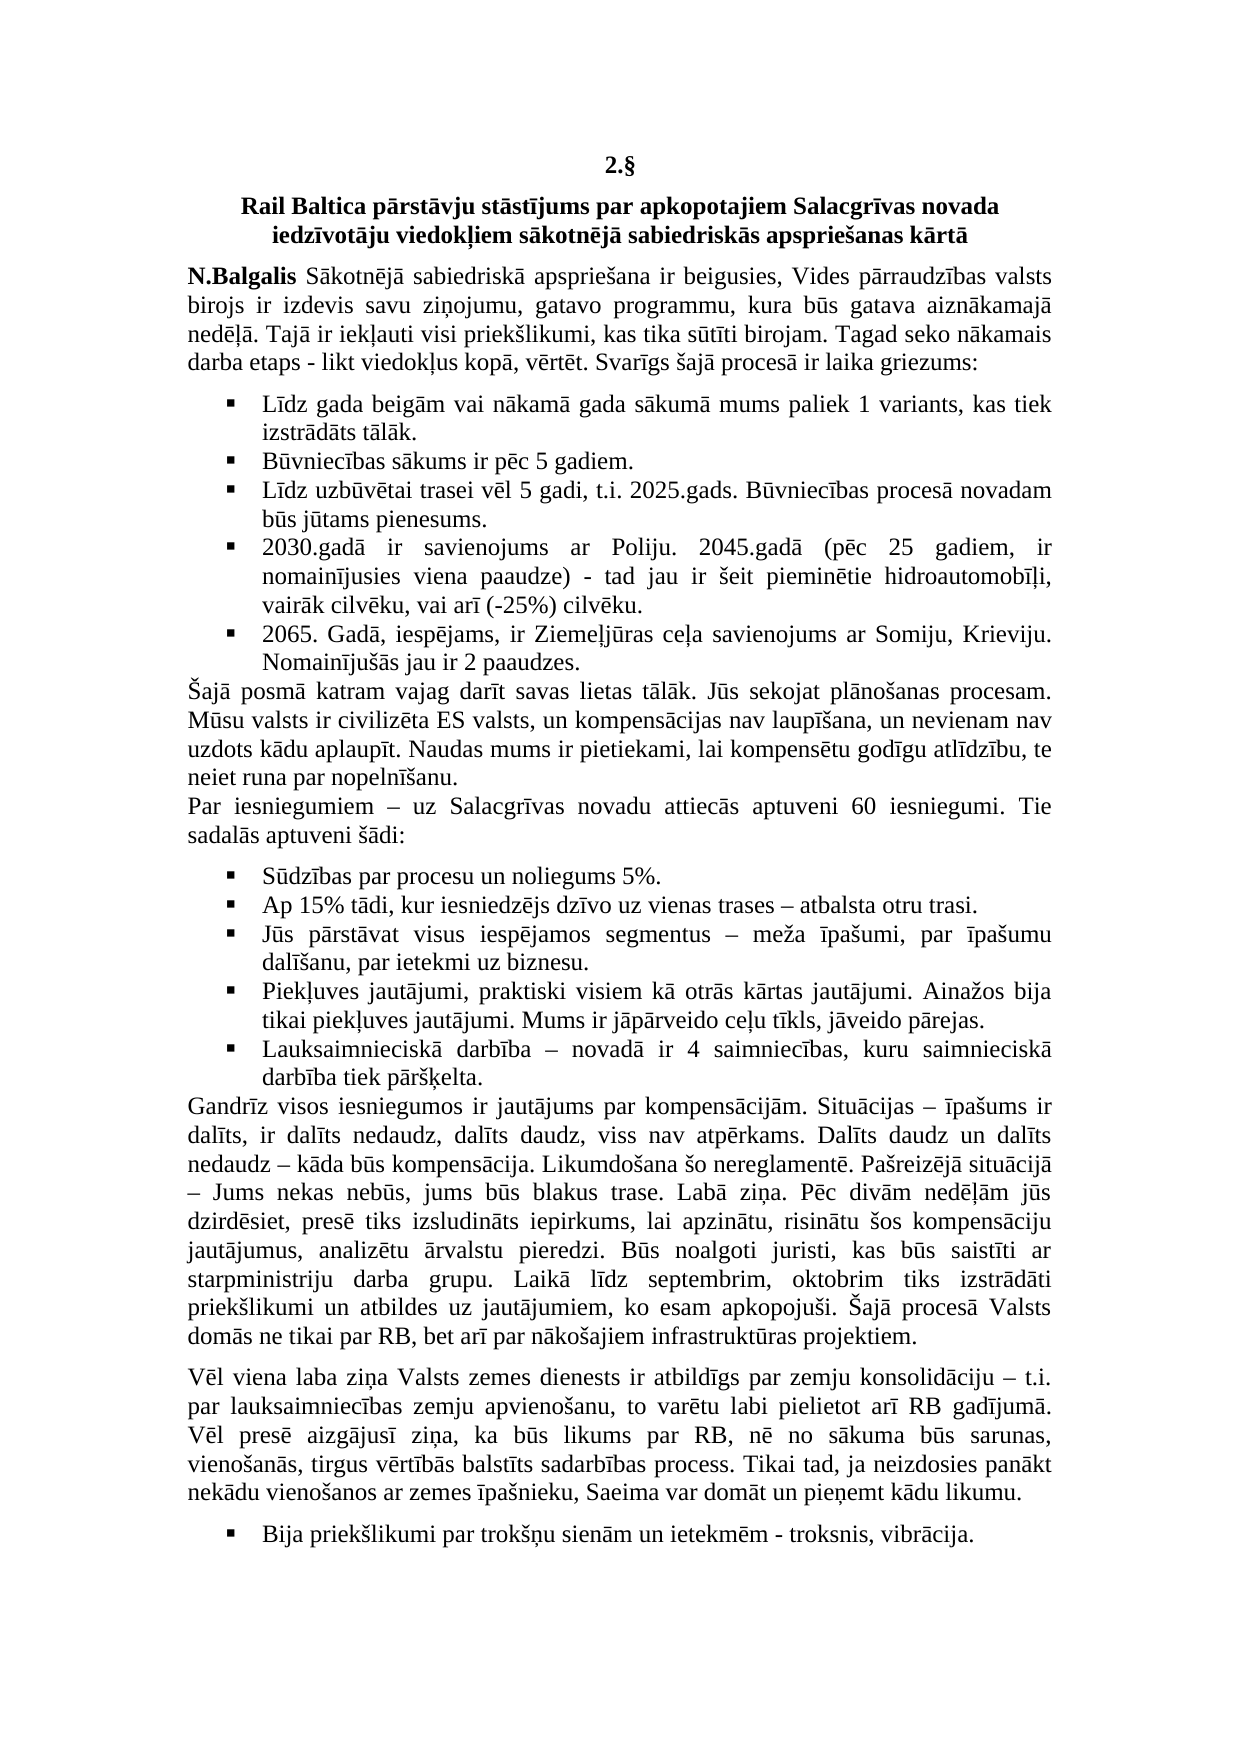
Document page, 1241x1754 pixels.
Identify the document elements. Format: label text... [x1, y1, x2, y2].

text Gandrīz visos iesniegumos ir jautājums par kompensācijām. Situācijas – īpašums ir dalīts, ir dalīts nedaudz, dalīts daudz, viss nav atpērkams. Dalīts daudz un dalīts nedaudz – kāda būs kompensācija. Likumdošana šo nereglamentē. Pašreizējā situācijā – Jums nekas nebūs, jums būs blakus trase. Labā ziņa. Pēc divām nedēļām jūs dzirdēsiet, presē tiks izsludināts iepirkums, lai apzinātu, risinātu šos kompensāciju jautājumus, analizētu ārvalstu pieredzi. Būs noalgoti juristi, kas būs saistīti ar starpministriju darba grupu. Laikā līdz septembrim, oktobrim tiks izstrādāti priekšlikumi un atbildes uz jautājumiem, ko esam apkopojuši. Šajā procesā Valsts domās ne tikai par RB, bet arī par nākošajiem infrastruktūras projektiem. [187, 1091, 1053, 1350]
list 2065. Gadā, iespējams, ir Ziemeļjūras ceļa savienojums ar Somiju, Krieviju. Nomainījušās jau ir 2 paaudzes. [225, 619, 1053, 676]
list Līdz gada beigām vai nākamā gada sākumā mums paliek 1 variants, kas tiek izstrādāts tālāk. [225, 389, 1053, 446]
text Šajā posmā katram vajag darīt savas lietas tālāk. Jūs sekojat plānošanas procesam. Mūsu valsts ir civilizēta ES valsts, un kompensācijas nav laupīšana, un nevienam nav uzdots kādu aplaupīt. Naudas mums ir pietiekami, lai kompensētu godīgu atlīdzību, te neiet runa par nopelnīšanu. [187, 676, 1053, 791]
list Ap 15% tādi, kur iesniedzējs dzīvo uz vienas trases – atbalsta otru trasi. [225, 890, 1053, 919]
text 2.§ [187, 150, 1053, 179]
list Būvniecības sākums ir pēc 5 gadiem. [225, 446, 1053, 475]
list 2030.gadā ir savienojums ar Poliju. 2045.gadā (pēc 25 gadiem, ir nomainījusies viena paaudze) - tad jau ir šeit pieminētie hidroautomobīļi, vairāk cilvēku, vai arī (-25%) cilvēku. [225, 532, 1053, 619]
list Jūs pārstāvat visus iespējamos segmentus – meža īpašumi, par īpašumu dalīšanu, par ietekmi uz biznesu. [225, 919, 1053, 976]
list Lauksaimnieciskā darbība – novadā ir 4 saimniecības, kuru saimnieciskā darbība tiek pāršķelta. [225, 1034, 1053, 1091]
list Līdz uzbūvētai trasei vēl 5 gadi, t.i. 2025.gads. Būvniecības procesā novadam būs jūtams pienesums. [225, 475, 1053, 532]
text Vēl viena laba ziņa Valsts zemes dienests ir atbildīgs par zemju konsolidāciju – t.i. par lauksaimniecības zemju apvienošanu, to varētu labi pielietot arī RB gadījumā. Vēl presē aizgājusī ziņa, ka būs likums par RB, nē no sākuma būs sarunas, vienošanās, tirgus vērtībās balstīts sadarbības process. Tikai tad, ja neizdosies panākt nekādu vienošanos ar zemes īpašnieku, Saeima var domāt un pieņemt kādu likumu. [187, 1362, 1053, 1506]
text Rail Baltica pārstāvju stāstījums par apkopotajiem Salacgrīvas novada iedzīvotāju viedokļiem sākotnējā sabiedriskās apspriešanas kārtā [187, 191, 1053, 249]
text Par iesniegumiem – uz Salacgrīvas novadu attiecās aptuveni 60 iesniegumi. Tie sadalās aptuveni šādi: [187, 791, 1053, 849]
list Sūdzības par procesu un noliegums 5%. [225, 861, 1053, 890]
text N.Balgalis Sākotnējā sabiedriskā apspriešana ir beigusies, Vides pārraudzības valsts birojs ir izdevis savu ziņojumu, gatavo programmu, kura būs gatava aiznākamajā nedēļā. Tajā ir iekļauti visi priekšlikumi, kas tika sūtīti birojam. Tagad seko nākamais darba etaps - likt viedokļus kopā, vērtēt. Svarīgs šajā procesā ir laika griezums: [187, 261, 1053, 376]
list Piekļuves jautājumi, praktiski visiem kā otrās kārtas jautājumi. Ainažos bija tikai piekļuves jautājumi. Mums ir jāpārveido ceļu tīkls, jāveido pārejas. [225, 976, 1053, 1034]
list Bija priekšlikumi par trokšņu sienām un ietekmēm - troksnis, vibrācija. [225, 1519, 1053, 1547]
